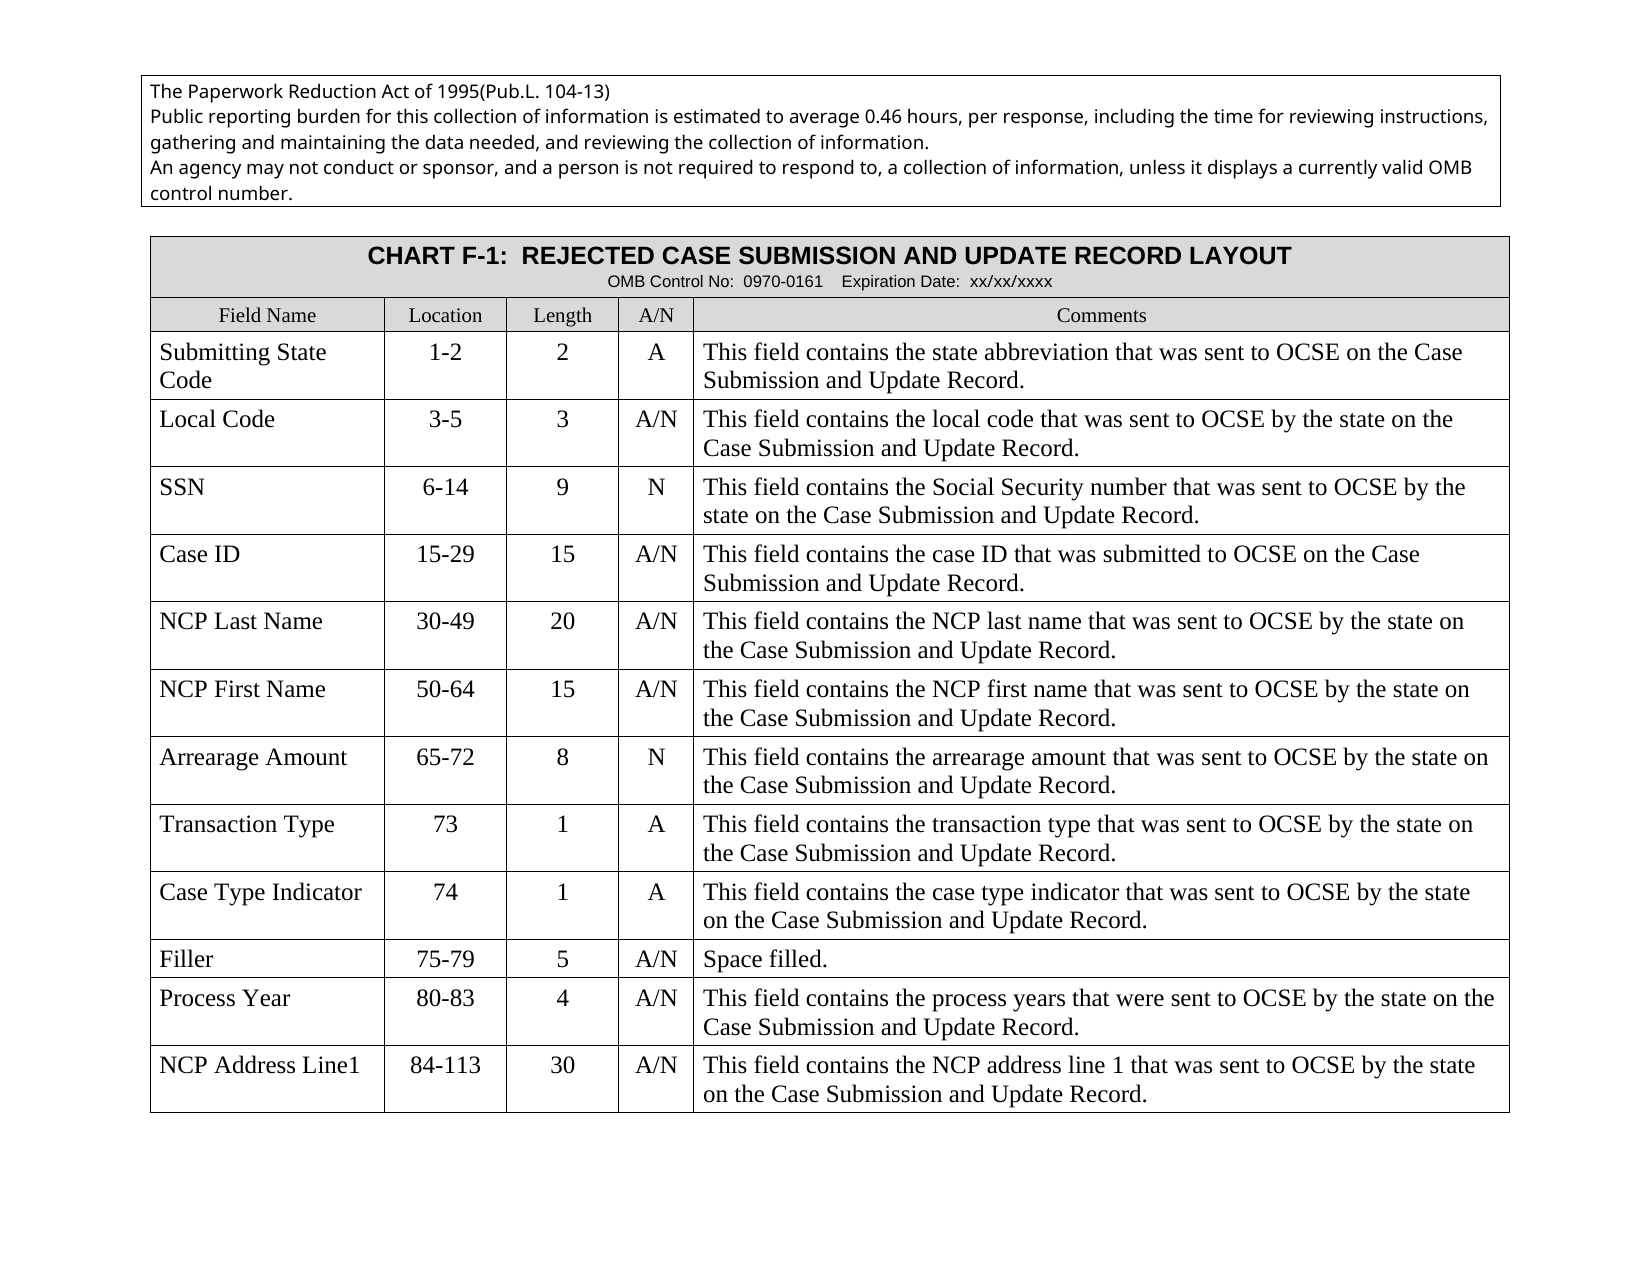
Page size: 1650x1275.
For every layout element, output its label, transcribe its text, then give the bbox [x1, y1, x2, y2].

table_cell 3 [507, 400, 618, 466]
table_cell 4 [507, 978, 618, 1045]
table_cell This field contains the NCP last name that was sent to OCSE by the state on the Case Submission and Update Record. [694, 602, 1509, 668]
table_cell 65-72 [385, 737, 506, 803]
table_cell A/N [619, 400, 693, 466]
table_cell Length [507, 298, 618, 331]
table_cell Arrearage Amount [151, 737, 384, 803]
table_cell Process Year [151, 978, 384, 1045]
table_cell 8 [507, 737, 618, 803]
table_cell 15 [507, 535, 618, 601]
table_header CHART F-1: REJECTED CASE SUBMISSION AND UPDATE RECORD LAYOUT OMB Control No: 0970-0161 Expiration Date: xx/xx/xxxx [151, 237, 1509, 297]
table_cell N [619, 737, 693, 803]
table_cell 75-79 [385, 940, 506, 977]
table_cell A/N [619, 670, 693, 736]
table_cell 3-5 [385, 400, 506, 466]
table_cell NCP Last Name [151, 602, 384, 668]
table_cell A/N [619, 298, 693, 331]
table_cell A/N [619, 940, 693, 977]
table_cell 15-29 [385, 535, 506, 601]
table_cell This field contains the arrearage amount that was sent to OCSE by the state on the Case Submission and Update Record. [694, 737, 1509, 803]
table_cell This field contains the transaction type that was sent to OCSE by the state on the Case Submission and Update Record. [694, 805, 1509, 871]
table_cell 6-14 [385, 467, 506, 533]
table_cell A [619, 872, 693, 938]
table_cell This field contains the NCP address line 1 that was sent to OCSE by the state on the Case Submission and Update Record. [694, 1046, 1509, 1112]
table_cell Submitting State Code [151, 332, 384, 398]
table_cell Filler [151, 940, 384, 977]
table_cell This field contains the case type indicator that was sent to OCSE by the state on the Case Submission and Update Record. [694, 872, 1509, 938]
table_cell Transaction Type [151, 805, 384, 871]
table_cell A/N [619, 978, 693, 1045]
table_cell 2 [507, 332, 618, 398]
table_cell 9 [507, 467, 618, 533]
table_cell This field contains the Social Security number that was sent to OCSE by the state on the Case Submission and Update Record. [694, 467, 1509, 533]
table_cell Case ID [151, 535, 384, 601]
table_cell Local Code [151, 400, 384, 466]
table_cell 1 [507, 872, 618, 938]
table_cell This field contains the local code that was sent to OCSE by the state on the Case Submission and Update Record. [694, 400, 1509, 466]
table_cell 15 [507, 670, 618, 736]
table_cell 30-49 [385, 602, 506, 668]
table_cell 1 [507, 805, 618, 871]
table_cell 1-2 [385, 332, 506, 398]
table_cell Space filled. [694, 940, 1509, 977]
table_cell 5 [507, 940, 618, 977]
table_cell 84-113 [385, 1046, 506, 1112]
table_cell 73 [385, 805, 506, 871]
table_cell Location [385, 298, 506, 331]
table_cell A/N [619, 1046, 693, 1112]
table_cell 74 [385, 872, 506, 938]
table_cell A [619, 805, 693, 871]
table_cell A/N [619, 535, 693, 601]
table_cell This field contains the NCP first name that was sent to OCSE by the state on the Case Submission and Update Record. [694, 670, 1509, 736]
table_cell NCP Address Line1 [151, 1046, 384, 1112]
table_cell 20 [507, 602, 618, 668]
table_cell This field contains the case ID that was submitted to OCSE on the Case Submission and Update Record. [694, 535, 1509, 601]
table_cell A [619, 332, 693, 398]
table_cell 50-64 [385, 670, 506, 736]
table_cell This field contains the state abbreviation that was sent to OCSE on the Case Submission and Update Record. [694, 332, 1509, 398]
table_cell N [619, 467, 693, 533]
table_cell Comments [694, 298, 1509, 331]
table_cell NCP First Name [151, 670, 384, 736]
table_cell 30 [507, 1046, 618, 1112]
table_cell 80-83 [385, 978, 506, 1045]
table_cell This field contains the process years that were sent to OCSE by the state on the Case Submission and Update Record. [694, 978, 1509, 1045]
table_cell SSN [151, 467, 384, 533]
table_cell Field Name [151, 298, 384, 331]
table_cell A/N [619, 602, 693, 668]
table_cell Case Type Indicator [151, 872, 384, 938]
